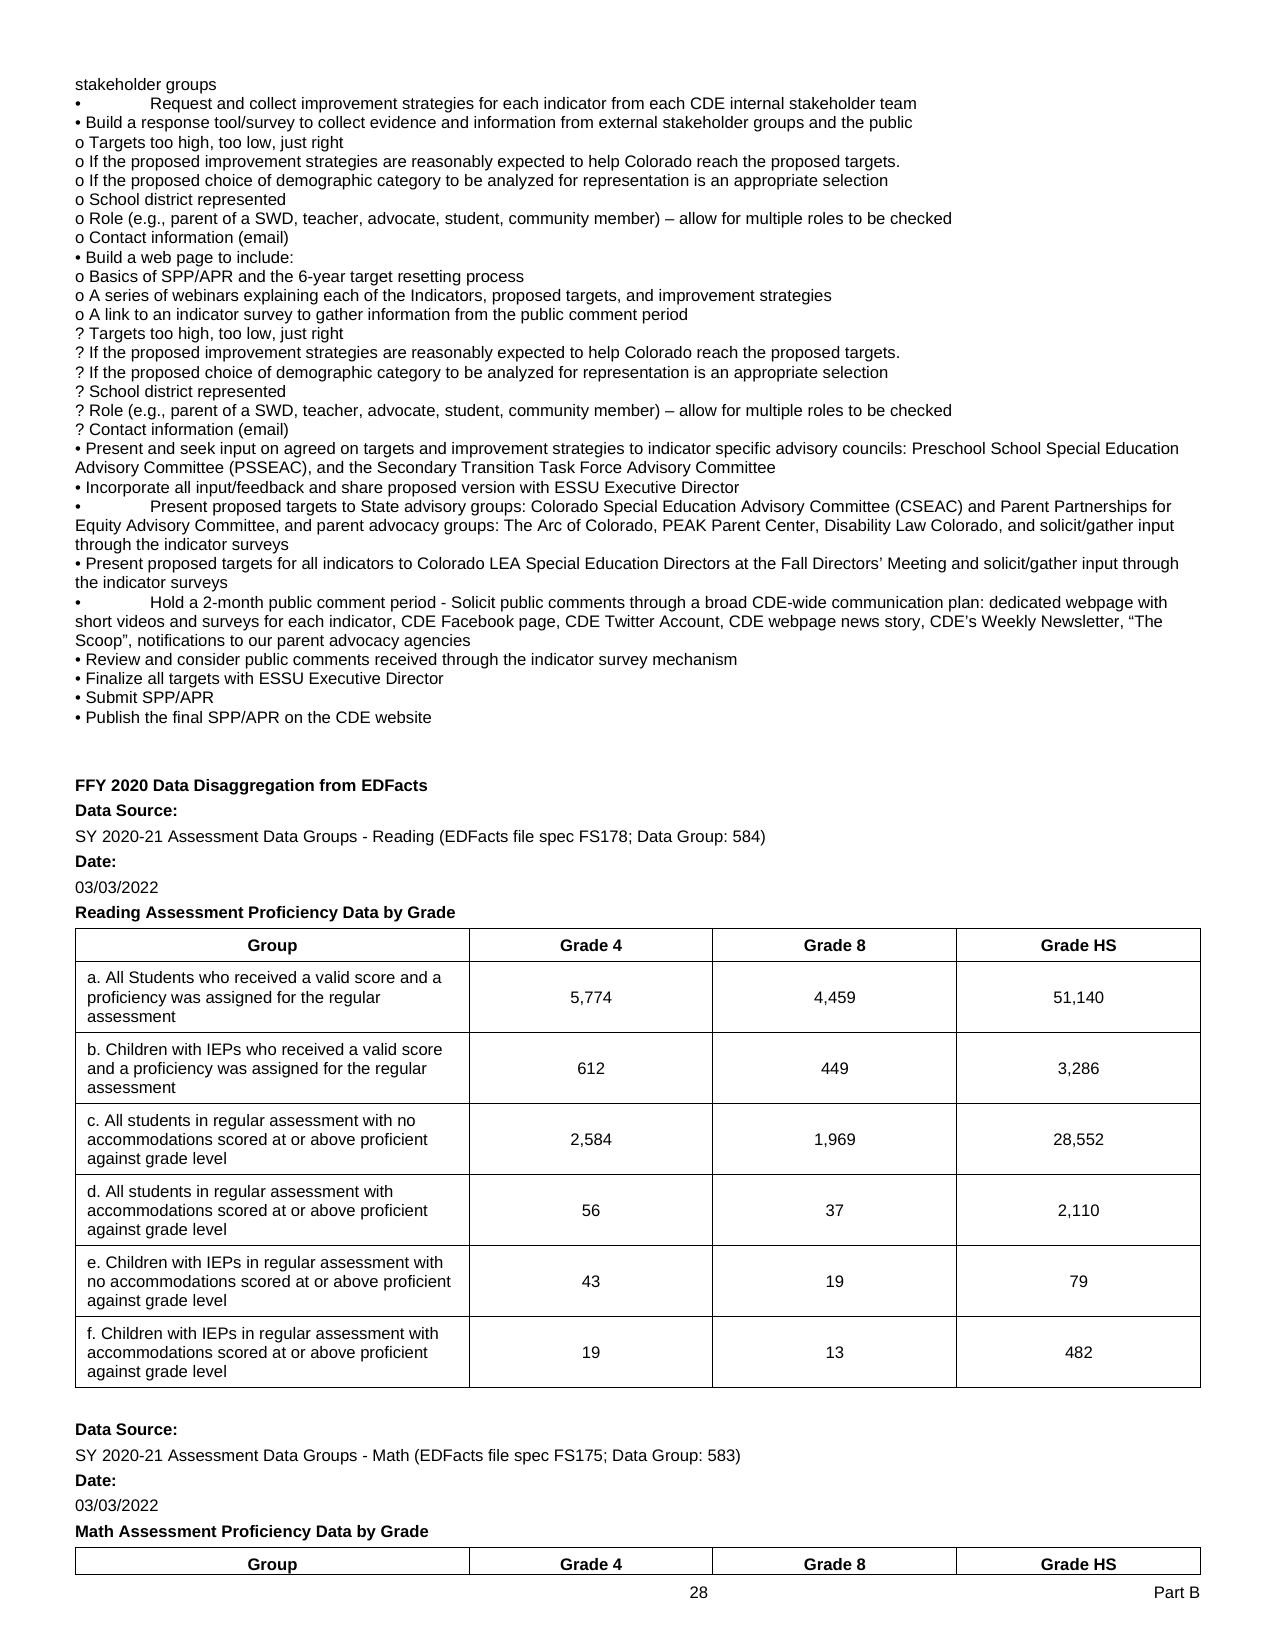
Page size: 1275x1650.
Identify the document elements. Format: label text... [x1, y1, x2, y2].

table_cell 37 [713, 1175, 956, 1245]
table_header Grade 4 [470, 929, 712, 961]
table_header Grade 8 [713, 1548, 956, 1573]
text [75, 75, 1200, 727]
table_cell d. All students in regular assessment with accommodations scored at or above proficient against grade level [76, 1175, 469, 1245]
table_cell 19 [713, 1246, 956, 1316]
text Data Source: [75, 801, 1200, 820]
table_header Group [76, 1548, 469, 1573]
table_cell 1,969 [713, 1104, 956, 1174]
table_cell f. Children with IEPs in regular assessment with accommodations scored at or above proficient against grade level [76, 1317, 469, 1387]
table_cell 449 [713, 1033, 956, 1103]
table_cell 19 [470, 1317, 712, 1387]
table_cell 79 [957, 1246, 1200, 1316]
table_cell c. All students in regular assessment with no accommodations scored at or above proficient against grade level [76, 1104, 469, 1174]
text Math Assessment Proficiency Data by Grade [75, 1522, 1200, 1541]
text Date: [75, 852, 1200, 871]
table_cell 5,774 [470, 962, 712, 1032]
table_cell 2,584 [470, 1104, 712, 1174]
text Date: [75, 1471, 1200, 1490]
table_header Group [76, 929, 469, 961]
table_header Grade HS [957, 1548, 1200, 1573]
text Data Source: [75, 1420, 1200, 1439]
table_header Grade 8 [713, 929, 956, 961]
table_cell 13 [713, 1317, 956, 1387]
table_cell 56 [470, 1175, 712, 1245]
text 03/03/2022 [75, 877, 1200, 897]
table_cell 51,140 [957, 962, 1200, 1032]
table_cell e. Children with IEPs in regular assessment with no accommodations scored at or above proficient against grade level [76, 1246, 469, 1316]
text SY 2020-21 Assessment Data Groups - Reading (EDFacts file spec FS178; Data Group: 584) [75, 827, 1200, 846]
table_cell 482 [957, 1317, 1200, 1387]
table_cell 2,110 [957, 1175, 1200, 1245]
table_cell 3,286 [957, 1033, 1200, 1103]
table_header Grade HS [957, 929, 1200, 961]
table_cell b. Children with IEPs who received a valid score and a proficiency was assigned for the regular assessment [76, 1033, 469, 1103]
table_header Grade 4 [470, 1548, 712, 1573]
table_cell 28,552 [957, 1104, 1200, 1174]
text Reading Assessment Proficiency Data by Grade [75, 903, 1200, 922]
table_cell 612 [470, 1033, 712, 1103]
text FFY 2020 Data Disaggregation from EDFacts [75, 776, 1200, 795]
text SY 2020-21 Assessment Data Groups - Math (EDFacts file spec FS175; Data Group: 583) [75, 1445, 1200, 1464]
table_cell 43 [470, 1246, 712, 1316]
text 03/03/2022 [75, 1496, 1200, 1515]
table_cell a. All Students who received a valid score and a proficiency was assigned for the regular assessment [76, 962, 469, 1032]
table_cell 4,459 [713, 962, 956, 1032]
